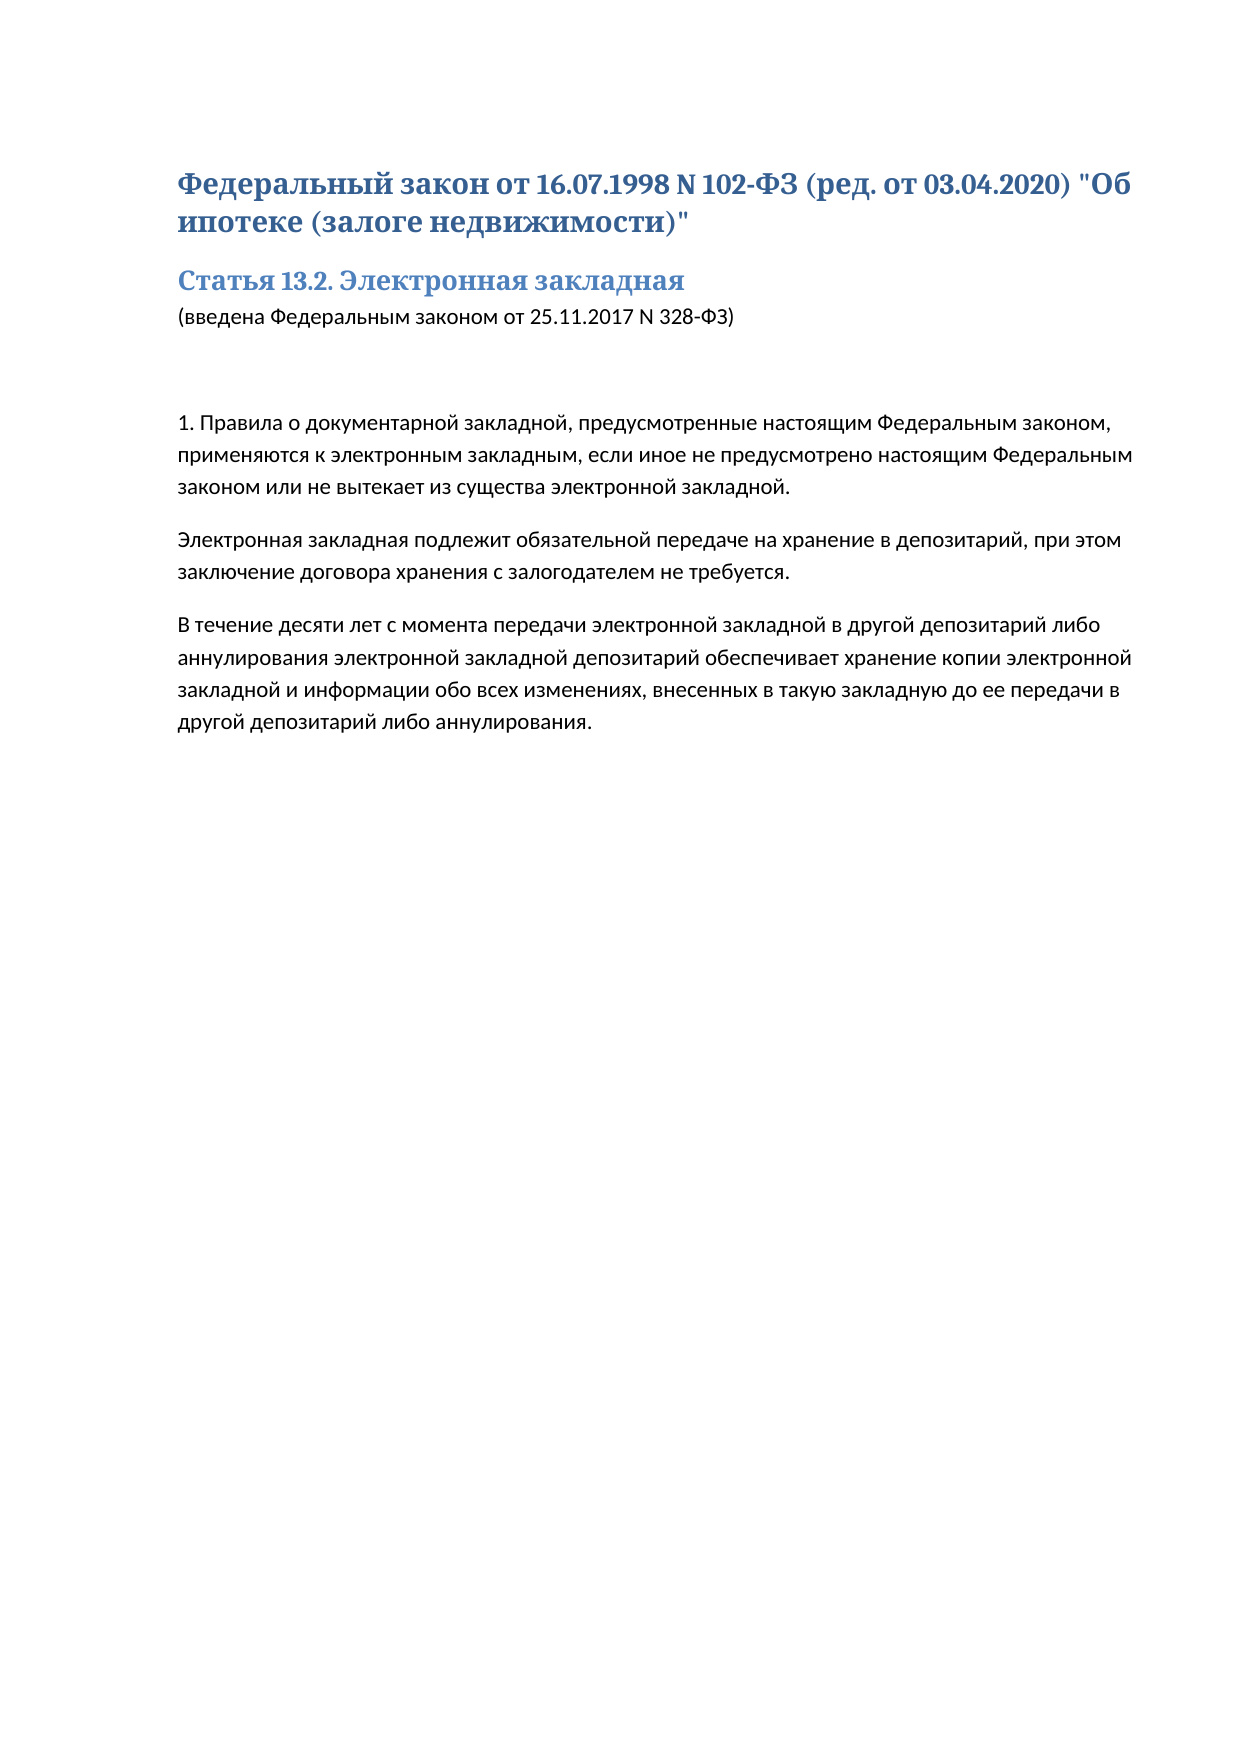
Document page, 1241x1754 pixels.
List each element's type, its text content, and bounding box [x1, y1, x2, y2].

text Электронная закладная подлежит обязательной передаче на хранение в депозитарий, при этом заключение договора хранения с залогодателем не требуется. [177, 525, 1152, 585]
text 1. Правила о документарной закладной, предусмотренные настоящим Федеральным законом, применяются к электронным закладным, если иное не предусмотрено настоящим Федеральным законом или не вытекает из существа электронной закладной. [177, 408, 1152, 500]
text В течение десяти лет с момента передачи электронной закладной в другой депозитарий либо аннулирования электронной закладной депозитарий обеспечивает хранение копии электронной закладной и информации обо всех изменениях, внесенных в такую закладную до ее передачи в другой депозитарий либо аннулирования. [177, 610, 1152, 735]
subtitle Федеральный закон от 16.07.1998 N 102-ФЗ (ред. от 03.04.2020) "Об ипотеке (залоге недвижимости)" [177, 168, 1152, 240]
subtitle Статья 13.2. Электронная закладная [177, 266, 1152, 297]
text (введена Федеральным законом от 25.11.2017 N 328-ФЗ) [177, 302, 1152, 330]
